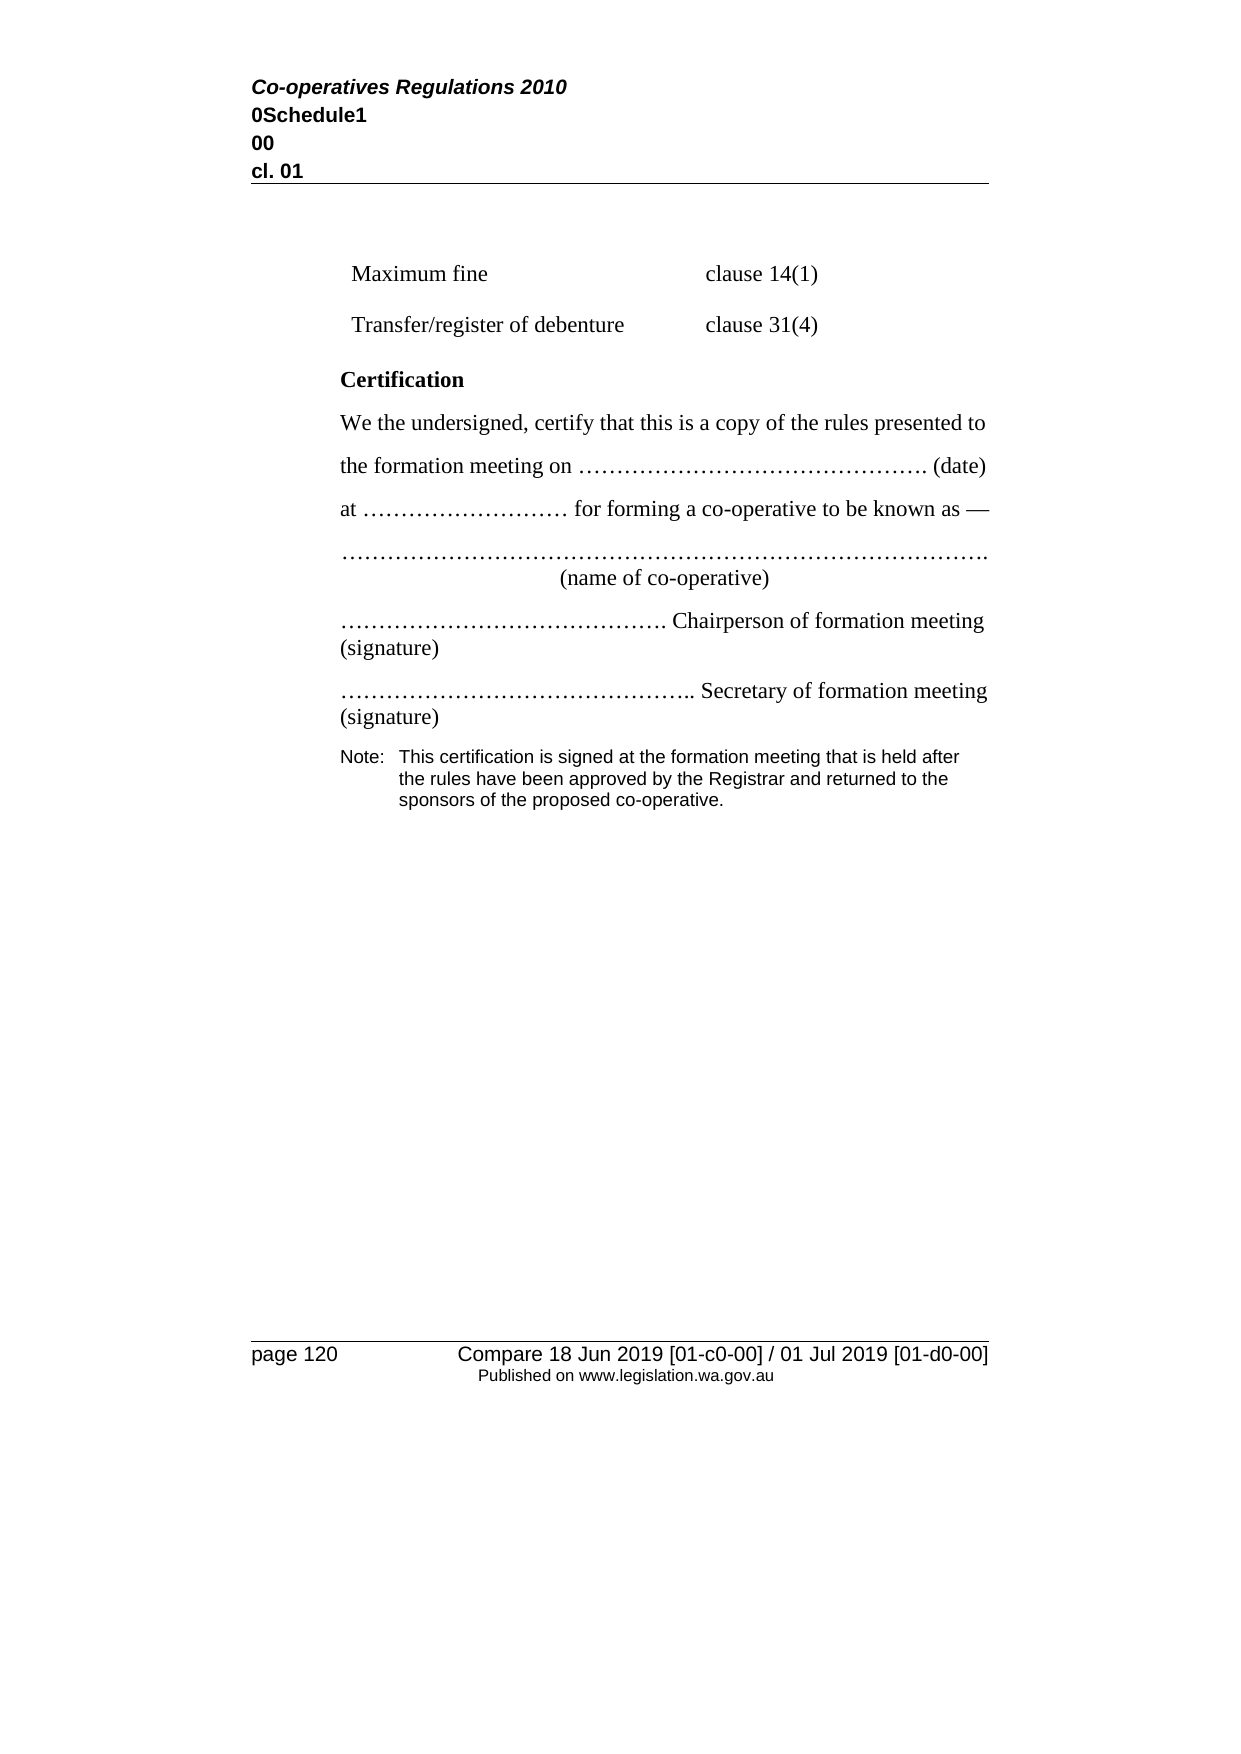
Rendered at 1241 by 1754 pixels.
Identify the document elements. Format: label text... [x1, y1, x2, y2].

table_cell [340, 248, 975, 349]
text Note: This certification is signed at the formation meeting that is held after the rules have been approved by the Registrar and returned to the sponsors of the proposed co-operative. [251, 746, 989, 811]
text ……………………………………. Chairperson of formation meeting (signature) [340, 607, 989, 660]
text We the undersigned, certify that this is a copy of the rules presented to [340, 409, 989, 435]
text ……………………………………….. Secretary of formation meeting (signature) [340, 677, 989, 729]
text Certification [251, 366, 989, 392]
text at ……………………… for forming a co-operative to be known as — [340, 495, 989, 521]
text …………………………………………………………………………. (name of co-operative) [340, 538, 989, 591]
text the formation meeting on ………………………………………. (date) [340, 452, 989, 478]
